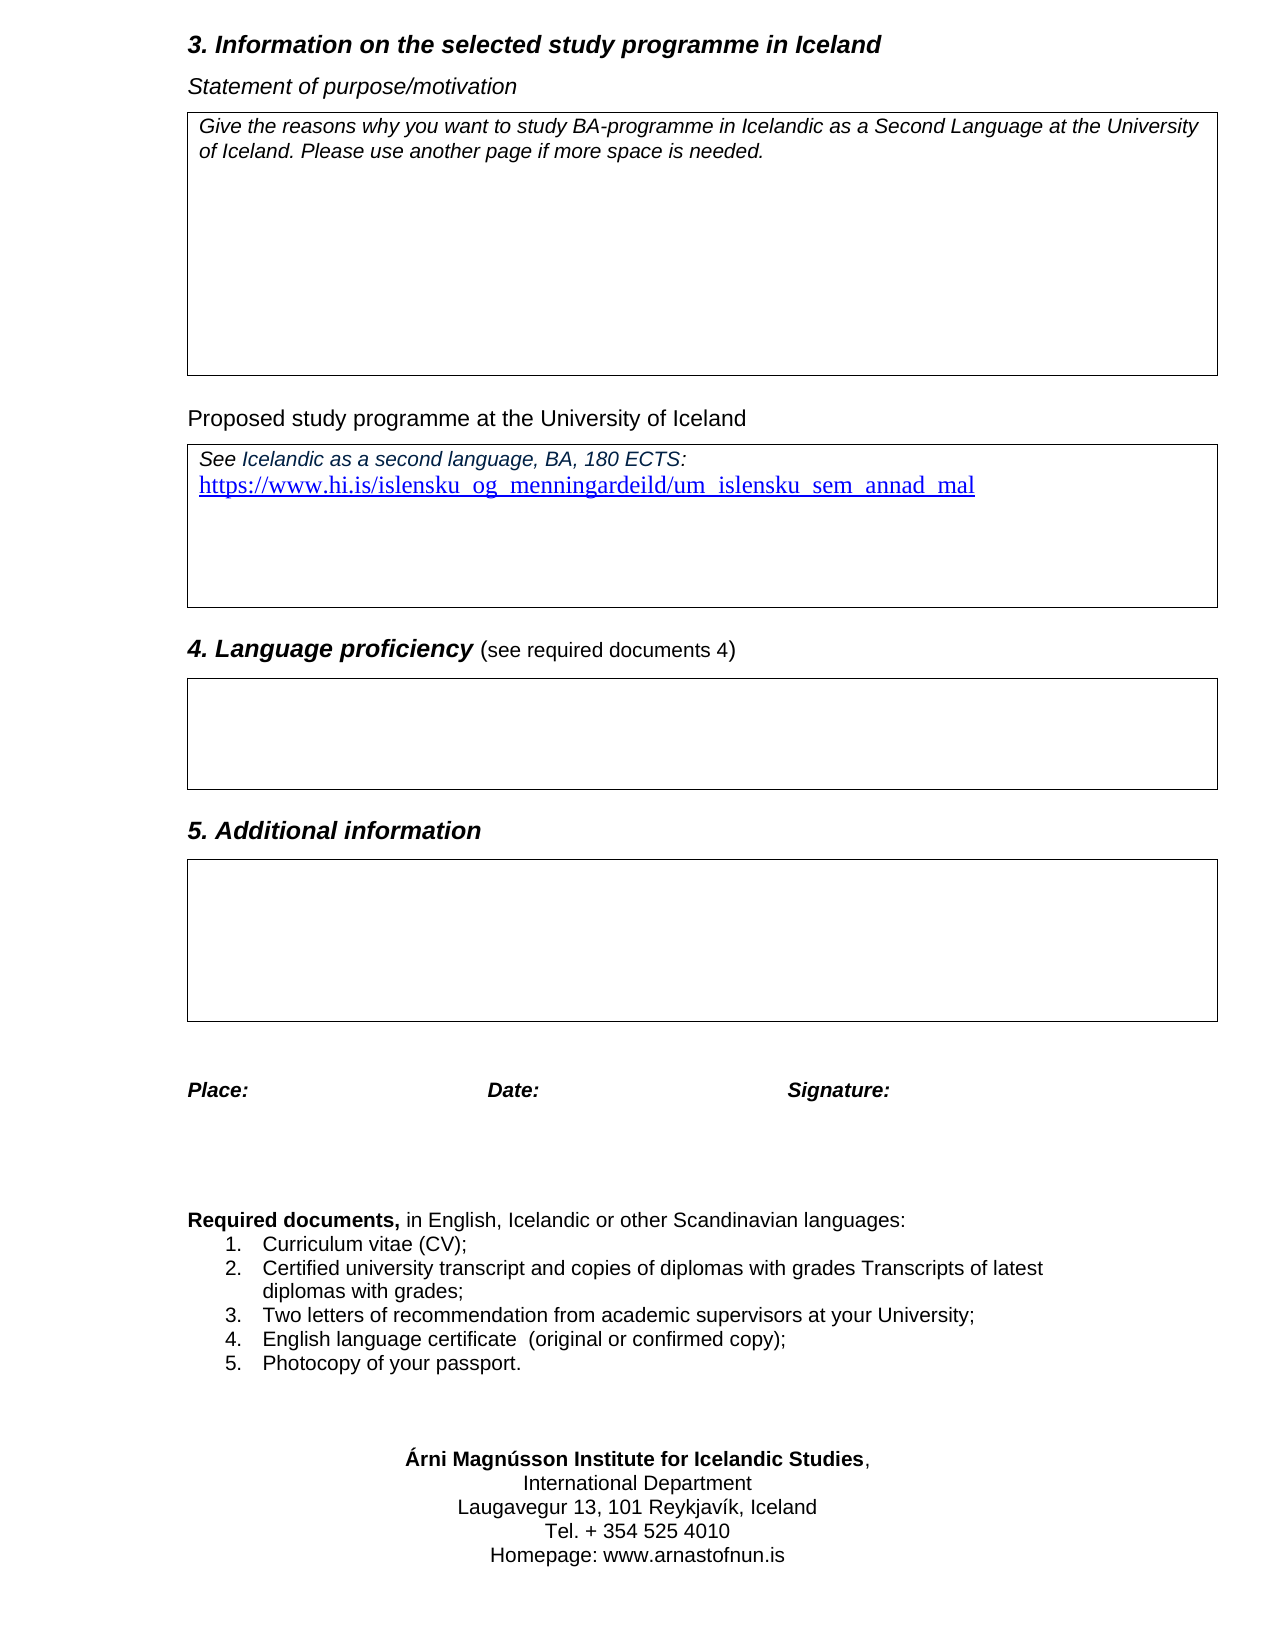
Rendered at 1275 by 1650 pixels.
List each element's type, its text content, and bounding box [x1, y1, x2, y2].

text 5. Additional information [187, 816, 1088, 845]
text 4. Language proficiency (see required documents 4) [187, 634, 1088, 663]
text Statement of purpose/motivation [187, 73, 1088, 99]
text Tel. + 354 525 4010 [187, 1519, 1088, 1543]
text Proposed study programme at the University of Iceland [187, 405, 1088, 431]
list Certified university transcript and copies of diplomas with grades Transcripts of latest diplomas with grades; [225, 1255, 1088, 1303]
text Laugavegur 13, 101 Reykjavík, Iceland [187, 1495, 1088, 1519]
table_header [188, 679, 1217, 789]
text Árni Magnússon Institute for Icelandic Studies, [187, 1447, 1088, 1471]
text Required documents, in English, Icelandic or other Scandinavian languages: [187, 1207, 1088, 1231]
table_header See Icelandic as a second language, BA, 180 ECTS: https://www.hi.is/islensku_og_menningardeild/um_islensku_sem_annad_mal [188, 445, 1217, 607]
text International Department [187, 1471, 1088, 1495]
text Place: Date: Signature: [187, 1077, 1088, 1102]
list Two letters of recommendation from academic supervisors at your University; [225, 1303, 1088, 1327]
text 3. Information on the selected study programme in Iceland [187, 29, 1088, 58]
list Curriculum vitae (CV); [225, 1231, 1088, 1255]
list English language certificate (original or confirmed copy); [225, 1327, 1088, 1351]
list Photocopy of your passport. [225, 1351, 1088, 1375]
text Homepage: www.arnastofnun.is [187, 1543, 1088, 1567]
table_header Give the reasons why you want to study BA-programme in Icelandic as a Second Language at the University of Iceland. Please use another page if more space is needed. [188, 113, 1217, 375]
table_header [188, 860, 1217, 1021]
